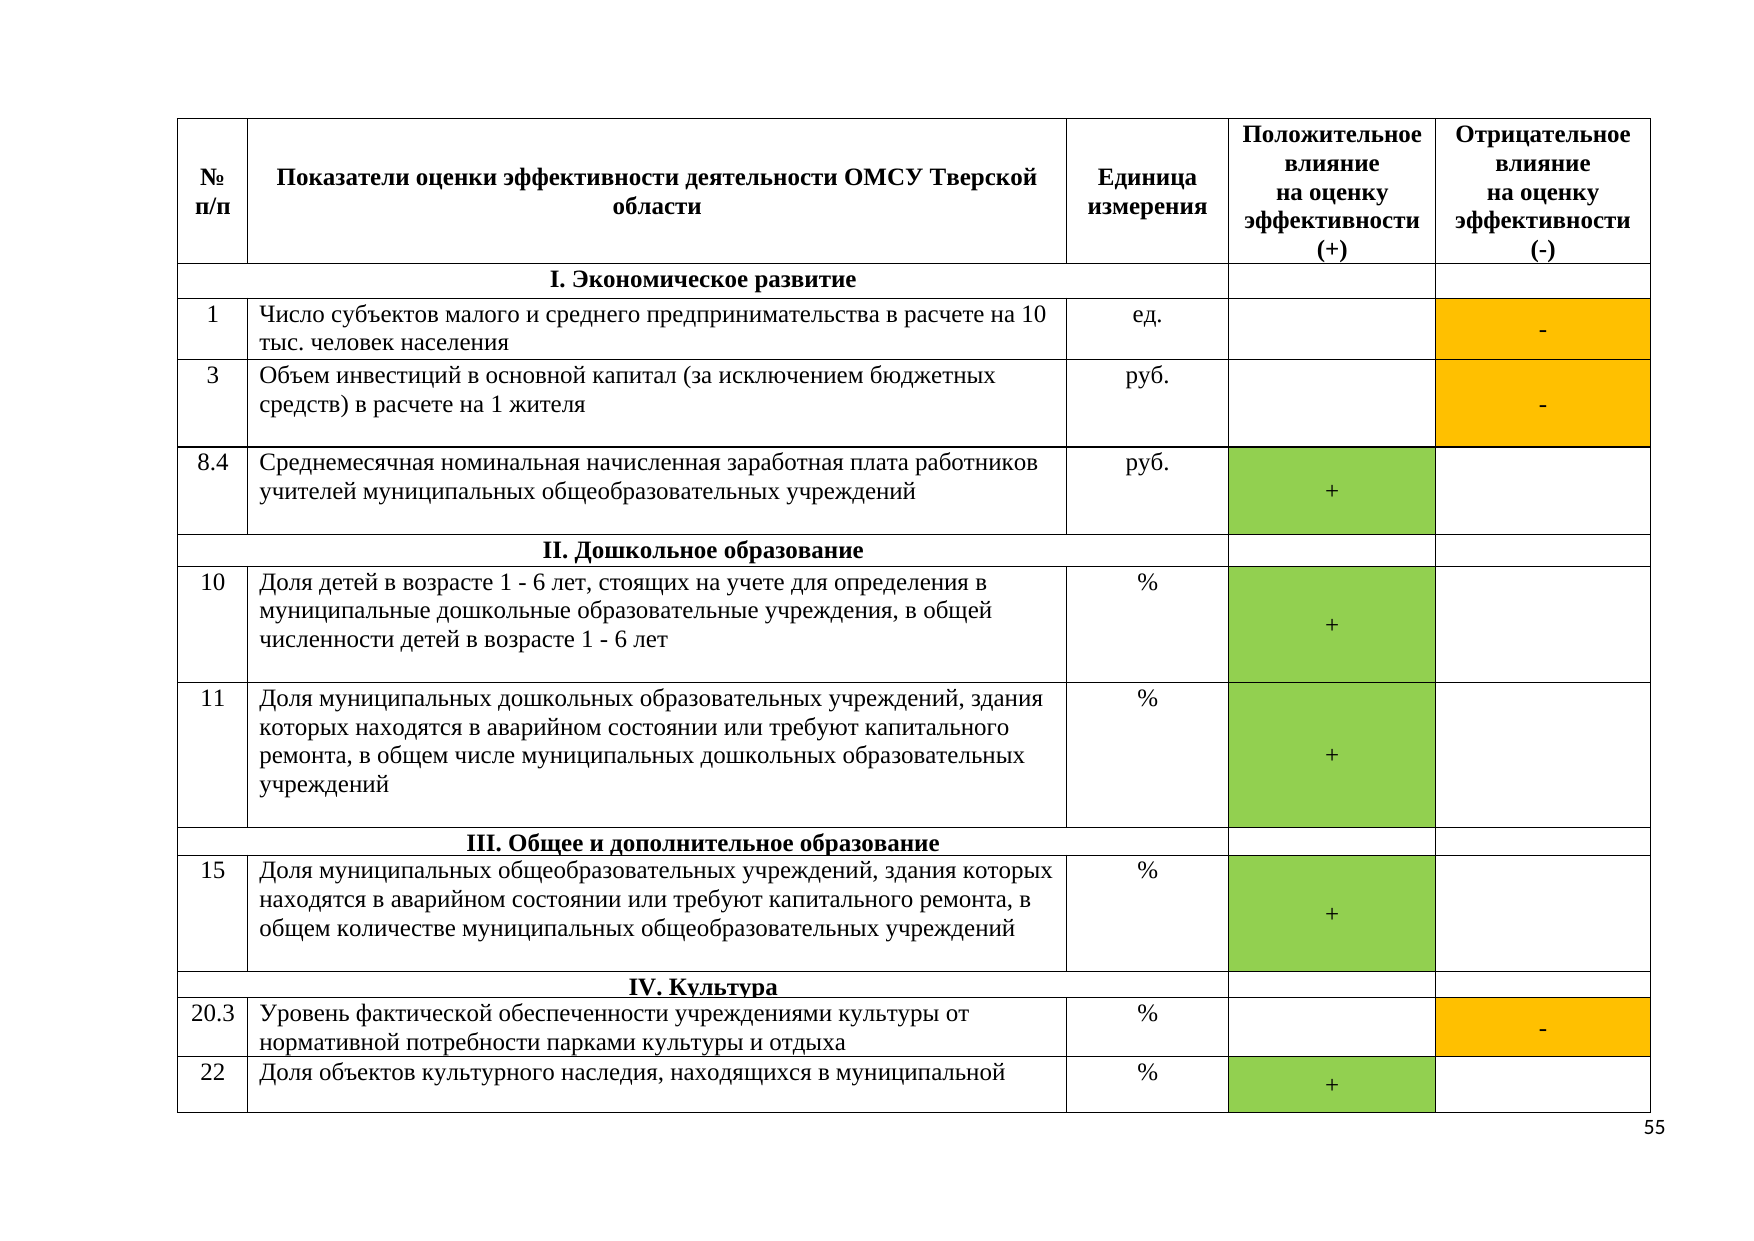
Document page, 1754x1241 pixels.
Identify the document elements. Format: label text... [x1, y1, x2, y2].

table_header Положительное влияние на оценку эффективности (+) [1229, 119, 1435, 263]
table_cell [1229, 360, 1435, 446]
table_cell Число субъектов малого и среднего предпринимательства в расчете на 10 тыс. человек населения [248, 299, 1066, 359]
table_header Единица измерения [1067, 119, 1228, 263]
table_cell + [1229, 683, 1435, 827]
table_cell III. Общее и дополнительное образование [178, 828, 1228, 854]
table_cell [1436, 856, 1650, 971]
table_cell - [1436, 998, 1650, 1056]
table_cell 1 [178, 299, 247, 359]
table_cell - [1436, 360, 1650, 446]
table_cell - [1436, 299, 1650, 359]
table_cell руб. [1067, 448, 1228, 534]
table_cell 15 [178, 856, 247, 971]
table_cell + [1229, 567, 1435, 682]
table_cell 8.4 [178, 448, 247, 534]
table_cell % [1067, 683, 1228, 827]
table_cell Среднемесячная номинальная начисленная заработная плата работников учителей муниципальных общеобразовательных учреждений [248, 448, 1066, 534]
table_cell руб. [1067, 360, 1228, 446]
table_header Показатели оценки эффективности деятельности ОМСУ Тверской области [248, 119, 1066, 263]
table_cell % [1067, 567, 1228, 682]
table_cell Уровень фактической обеспеченности учреждениями культуры от нормативной потребности парками культуры и отдыха [248, 998, 1066, 1056]
table_cell [1229, 299, 1435, 359]
table_cell + [1229, 1057, 1435, 1112]
table_cell [1436, 1057, 1650, 1112]
table_cell [1229, 264, 1435, 298]
table_cell II. Дошкольное образование [178, 535, 1228, 566]
table_cell IV. Культура [178, 972, 1228, 997]
table_cell ед. [1067, 299, 1228, 359]
table_cell [1436, 448, 1650, 534]
table_cell [1229, 998, 1435, 1056]
table_cell Объем инвестиций в основной капитал (за исключением бюджетных средств) в расчете на 1 жителя [248, 360, 1066, 446]
table_cell Доля детей в возрасте 1 - 6 лет, стоящих на учете для определения в муниципальные дошкольные образовательные учреждения, в общей численности детей в возрасте 1 - 6 лет [248, 567, 1066, 682]
table_cell + [1229, 856, 1435, 971]
table_cell 3 [178, 360, 247, 446]
table_cell [1229, 535, 1435, 566]
table_header № п/п [178, 119, 247, 263]
table_cell % [1067, 998, 1228, 1056]
table_cell Доля муниципальных дошкольных образовательных учреждений, здания которых находятся в аварийном состоянии или требуют капитального ремонта, в общем числе муниципальных дошкольных образовательных учреждений [248, 683, 1066, 827]
table_cell I. Экономическое развитие [178, 264, 1228, 298]
table_header Отрицательное влияние на оценку эффективности (-) [1436, 119, 1650, 263]
table_cell 10 [178, 567, 247, 682]
table_cell 11 [178, 683, 247, 827]
table_cell + [1229, 448, 1435, 534]
table_cell % [1067, 856, 1228, 971]
table_cell Доля муниципальных общеобразовательных учреждений, здания которых находятся в аварийном состоянии или требуют капитального ремонта, в общем количестве муниципальных общеобразовательных учреждений [248, 856, 1066, 971]
table_cell [1436, 264, 1650, 298]
table_cell 20.3 [178, 998, 247, 1056]
table_cell [1436, 567, 1650, 682]
table_cell [1436, 683, 1650, 827]
table_cell 22 [178, 1057, 247, 1112]
table_cell [1229, 972, 1435, 997]
table_cell [1229, 828, 1435, 854]
table_cell [1436, 828, 1650, 854]
table_cell [1436, 535, 1650, 566]
table_cell [1436, 972, 1650, 997]
table_cell % [1067, 1057, 1228, 1112]
